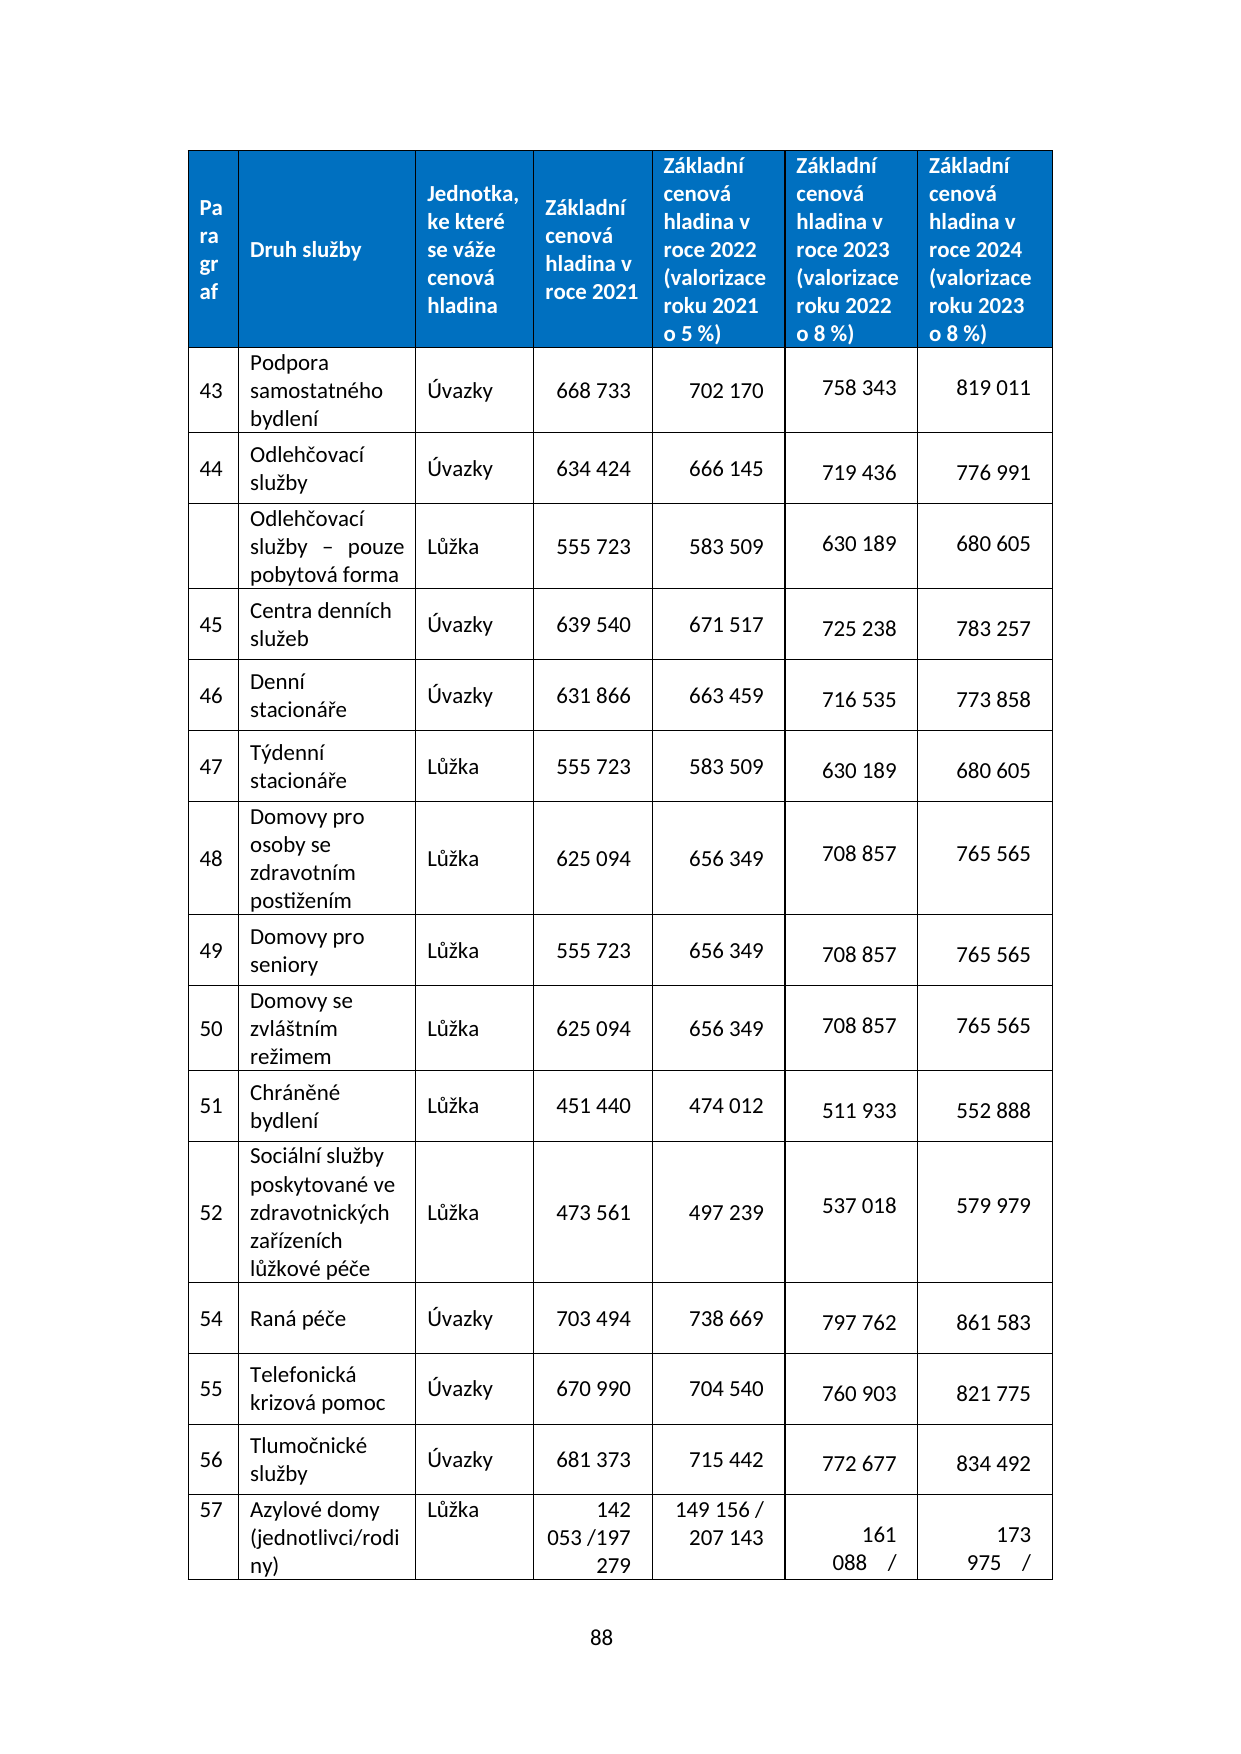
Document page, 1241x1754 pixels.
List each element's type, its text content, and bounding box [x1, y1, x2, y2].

table_cell 783 257 [918, 589, 1052, 659]
table_header Základní cenová hladina v roce 2023 (valorizace roku 2022 o 8 %) [786, 151, 917, 347]
table_cell 758 343 [786, 348, 917, 432]
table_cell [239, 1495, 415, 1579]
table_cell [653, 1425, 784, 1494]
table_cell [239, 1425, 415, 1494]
table_cell 671 517 [653, 589, 784, 659]
table_cell 861 583 [918, 1283, 1052, 1353]
table_cell 797 762 [786, 1283, 917, 1353]
table_cell Lůžka [416, 1142, 533, 1282]
table_cell 49 [189, 915, 238, 985]
table_cell 708 857 [786, 802, 917, 914]
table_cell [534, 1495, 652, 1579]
table_header Základní cenová hladina v roce 2021 [534, 151, 652, 347]
table_cell 716 535 [786, 660, 917, 730]
table_cell 656 349 [653, 915, 784, 985]
table_cell 552 888 [918, 1071, 1052, 1141]
table_cell Domovy pro seniory [239, 915, 415, 985]
table_cell Úvazky [416, 1283, 533, 1353]
table_cell 725 238 [786, 589, 917, 659]
table_cell Domovy pro osoby se zdravotním postižením [239, 802, 415, 914]
table_cell Raná péče [239, 1283, 415, 1353]
table_cell Úvazky [416, 589, 533, 659]
table_cell 680 605 [918, 731, 1052, 801]
table_cell 668 733 [534, 348, 652, 432]
table_cell Úvazky [416, 348, 533, 432]
table_cell 47 [189, 731, 238, 801]
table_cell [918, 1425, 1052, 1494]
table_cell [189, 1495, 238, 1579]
table_cell 738 669 [653, 1283, 784, 1353]
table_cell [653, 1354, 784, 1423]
table_cell 819 011 [918, 348, 1052, 432]
table_cell 708 857 [786, 915, 917, 985]
table_cell Lůžka [416, 986, 533, 1070]
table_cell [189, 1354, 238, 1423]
table_cell Podpora samostatného bydlení [239, 348, 415, 432]
table_cell 630 189 [786, 504, 917, 588]
table_cell 634 424 [534, 433, 652, 503]
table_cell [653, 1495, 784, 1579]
table_cell Lůžka [416, 1071, 533, 1141]
table_cell Denní stacionáře [239, 660, 415, 730]
table_cell 54 [189, 1283, 238, 1353]
table_cell 765 565 [918, 915, 1052, 985]
table_cell 555 723 [534, 915, 652, 985]
table_cell 765 565 [918, 802, 1052, 914]
table_cell 776 991 [918, 433, 1052, 503]
table_cell Sociální služby poskytované ve zdravotnických zařízeních lůžkové péče [239, 1142, 415, 1282]
table_cell Týdenní stacionáře [239, 731, 415, 801]
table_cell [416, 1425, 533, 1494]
table_header Paragraf [189, 151, 238, 347]
table_header Jednotka, ke které se váže cenová hladina [416, 151, 533, 347]
table_cell 719 436 [786, 433, 917, 503]
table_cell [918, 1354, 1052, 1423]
table_cell 43 [189, 348, 238, 432]
table_cell 473 561 [534, 1142, 652, 1282]
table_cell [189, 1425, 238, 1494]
table_cell Lůžka [416, 915, 533, 985]
table_cell 631 866 [534, 660, 652, 730]
table_cell 583 509 [653, 504, 784, 588]
table_cell 656 349 [653, 802, 784, 914]
table_cell 44 [189, 433, 238, 503]
table_cell 46 [189, 660, 238, 730]
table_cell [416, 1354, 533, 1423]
table_cell Domovy se zvláštním režimem [239, 986, 415, 1070]
table_cell Lůžka [416, 802, 533, 914]
table_cell Odlehčovací služby – pouze pobytová forma [239, 504, 415, 588]
table_cell 537 018 [786, 1142, 917, 1282]
table_cell Lůžka [416, 731, 533, 801]
table_cell 639 540 [534, 589, 652, 659]
table_header Druh služby [239, 151, 415, 347]
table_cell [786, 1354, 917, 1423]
table_cell Chráněné bydlení [239, 1071, 415, 1141]
table_cell 51 [189, 1071, 238, 1141]
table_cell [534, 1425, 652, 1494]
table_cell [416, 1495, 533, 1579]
table_header Základní cenová hladina v roce 2022 (valorizace roku 2021 o 5 %) [653, 151, 784, 347]
table_cell 656 349 [653, 986, 784, 1070]
table_cell 680 605 [918, 504, 1052, 588]
table_cell 773 858 [918, 660, 1052, 730]
table_cell 497 239 [653, 1142, 784, 1282]
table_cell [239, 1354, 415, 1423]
table_cell 511 933 [786, 1071, 917, 1141]
table_header Základní cenová hladina v roce 2024 (valorizace roku 2023 o 8 %) [918, 151, 1052, 347]
table_cell 702 170 [653, 348, 784, 432]
table_cell Lůžka [416, 504, 533, 588]
table_cell 451 440 [534, 1071, 652, 1141]
table_cell 579 979 [918, 1142, 1052, 1282]
table_cell 666 145 [653, 433, 784, 503]
table_cell 48 [189, 802, 238, 914]
table_cell Odlehčovací služby [239, 433, 415, 503]
table_cell 45 [189, 589, 238, 659]
table_cell 708 857 [786, 986, 917, 1070]
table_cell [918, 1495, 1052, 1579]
table_cell Úvazky [416, 660, 533, 730]
table_cell 703 494 [534, 1283, 652, 1353]
table_cell [189, 504, 238, 588]
table_cell 625 094 [534, 802, 652, 914]
table_cell 583 509 [653, 731, 784, 801]
table_cell 52 [189, 1142, 238, 1282]
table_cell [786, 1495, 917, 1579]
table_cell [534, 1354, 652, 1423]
table_cell 474 012 [653, 1071, 784, 1141]
table_cell 625 094 [534, 986, 652, 1070]
table_cell Úvazky [416, 433, 533, 503]
table_cell 663 459 [653, 660, 784, 730]
table_cell 555 723 [534, 504, 652, 588]
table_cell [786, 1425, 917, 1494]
table_cell 765 565 [918, 986, 1052, 1070]
table_cell 50 [189, 986, 238, 1070]
table_cell Centra denních služeb [239, 589, 415, 659]
table_cell 630 189 [786, 731, 917, 801]
table_cell 555 723 [534, 731, 652, 801]
